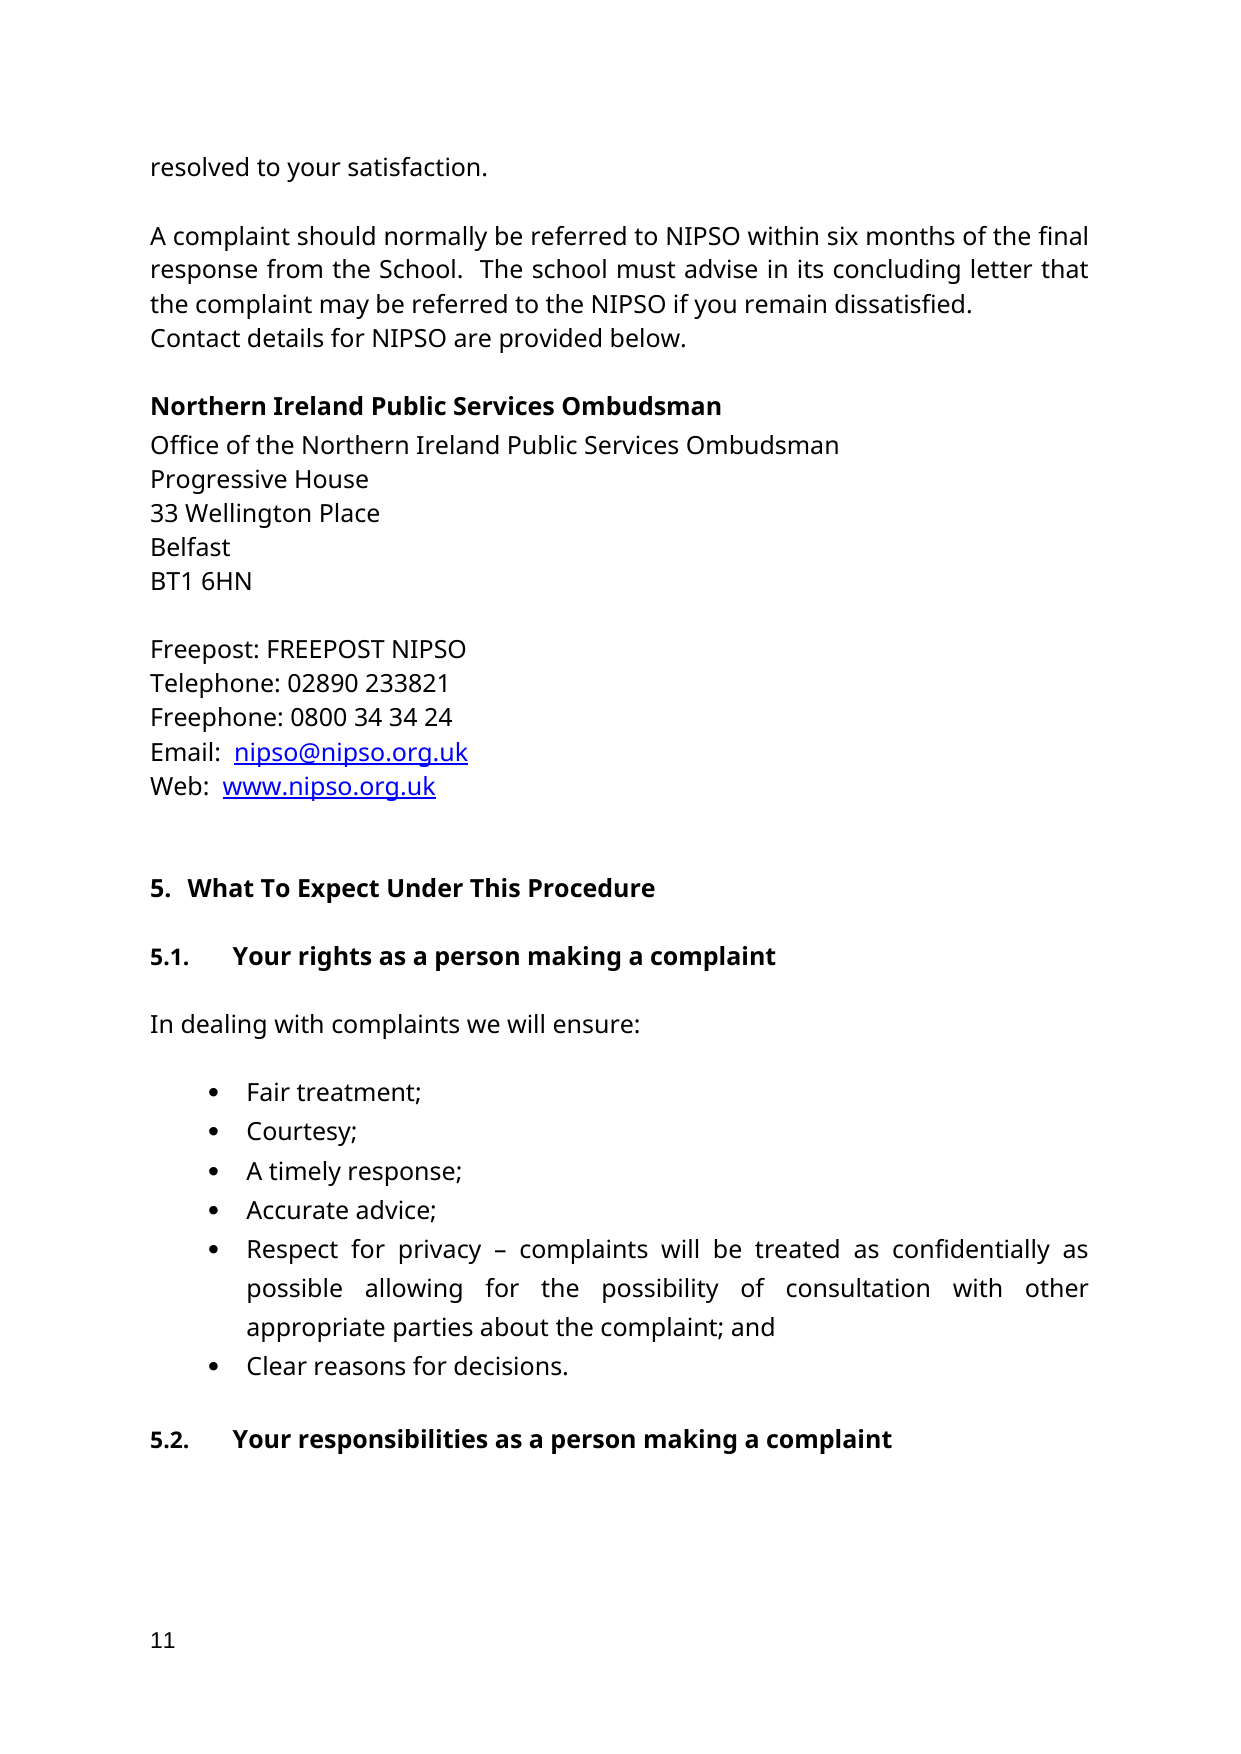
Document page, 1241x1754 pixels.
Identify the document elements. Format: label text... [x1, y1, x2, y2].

list A timely response; [209, 1153, 1090, 1187]
text Northern Ireland Public Services Ombudsman [150, 388, 1090, 422]
list Your rights as a person making a complaint [150, 938, 1090, 973]
list Clear reasons for decisions. [209, 1349, 1090, 1383]
text A complaint should normally be referred to NIPSO within six months of the final response from the School. The school must advise in its concluding letter that the complaint may be referred to the NIPSO if you remain dissatisfied. [150, 218, 1090, 320]
text Email: nipso@nipso.org.uk [150, 734, 1090, 768]
text Freepost: FREEPOST NIPSO [150, 632, 1090, 666]
text Freephone: 0800 34 34 24 [150, 700, 1090, 734]
text 33 Wellington Place [150, 496, 1090, 530]
list Respect for privacy – complaints will be treated as confidentially as possible allowing for the possibility of consultation with other appropriate parties about the complaint; and [209, 1231, 1090, 1344]
text Progressive House [150, 462, 1090, 496]
text In dealing with complaints we will ensure: [150, 1007, 1090, 1041]
text Web: www.nipso.org.uk [150, 768, 1090, 802]
text Belfast [150, 530, 1090, 564]
list Courtesy; [209, 1114, 1090, 1148]
text BT1 6HN [150, 564, 1090, 598]
text Office of the Northern Ireland Public Services Ombudsman [150, 428, 1090, 462]
text Telephone: 02890 233821 [150, 666, 1090, 700]
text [150, 150, 1090, 184]
list Fair treatment; [209, 1075, 1090, 1109]
list What To Expect Under This Procedure [150, 870, 1090, 904]
list Accurate advice; [209, 1192, 1090, 1226]
list Your responsibilities as a person making a complaint [150, 1422, 1090, 1456]
text Contact details for NIPSO are provided below. [150, 320, 1090, 354]
